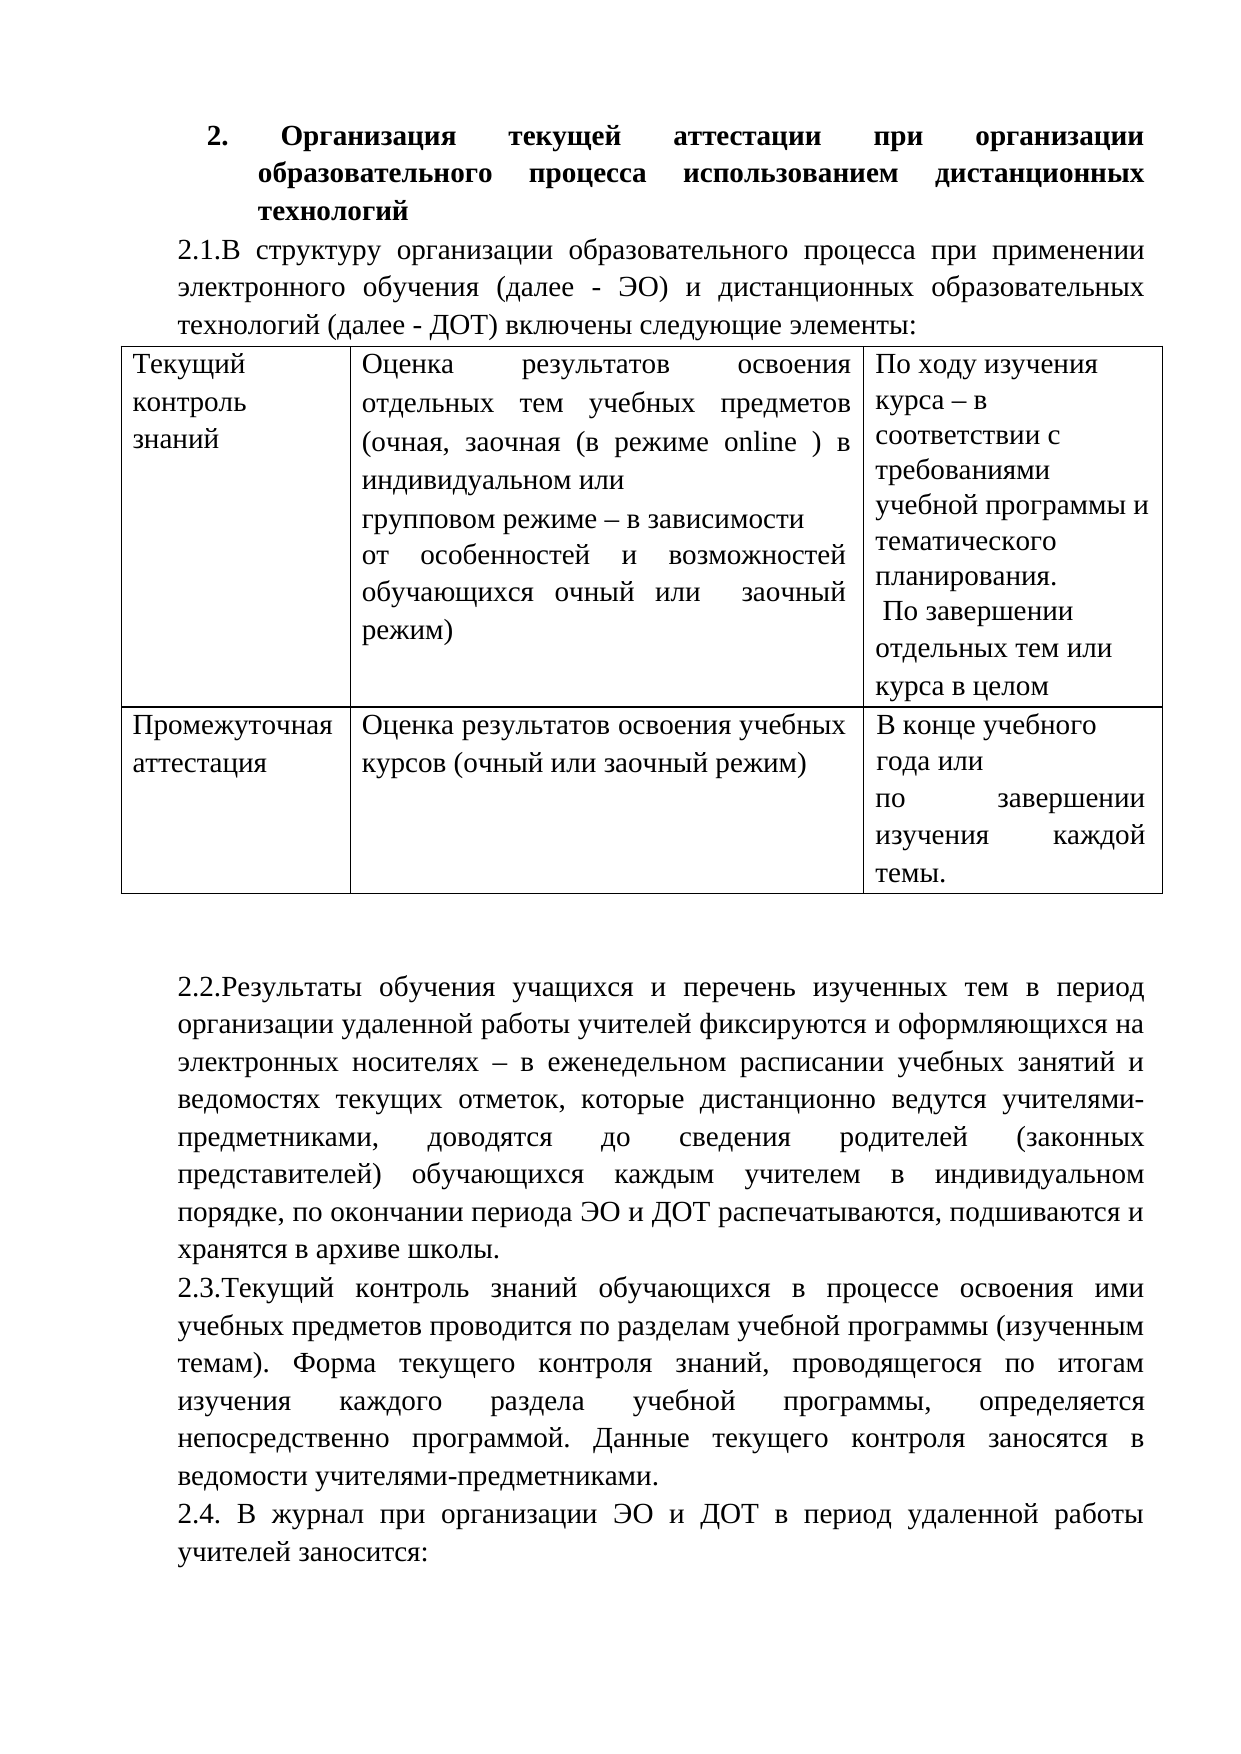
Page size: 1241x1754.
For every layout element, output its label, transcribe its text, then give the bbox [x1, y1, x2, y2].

table_header Текущий контроль знаний [122, 347, 350, 706]
text 2. Организация текущей аттестации при организации образовательного процесса использованием дистанционных технологий [207, 118, 1145, 227]
text 2.4. В журнал при организации ЭО и ДОТ в период удаленной работы учителей заносится: [177, 1496, 1145, 1567]
table_cell Промежуточная аттестация [122, 708, 350, 893]
table_cell Оценка результатов освоения учебных курсов (очный или заочный режим) [351, 708, 863, 893]
table_cell В конце учебного года или по завершении изучения каждой темы. [864, 708, 1162, 893]
table_header По ходу изучения курса – в соответствии с требованиями учебной программы и тематического планирования. По завершении отдельных тем или курса в целом [864, 347, 1162, 706]
text 2.2.Результаты обучения учащихся и перечень изученных тем в период организации удаленной работы учителей фиксируются и оформляющихся на электронных носителях – в еженедельном расписании учебных занятий и ведомостях текущих отметок, которые дистанционно ведутся учителями-предметниками, доводятся до сведения родителей (законных представителей) обучающихся каждым учителем в индивидуальном порядке, по окончании периода ЭО и ДОТ распечатываются, подшиваются и хранятся в архиве школы. [177, 969, 1145, 1265]
text 2.3.Текущий контроль знаний обучающихся в процессе освоения ими учебных предметов проводится по разделам учебной программы (изученным темам). Форма текущего контроля знаний, проводящегося по итогам изучения каждого раздела учебной программы, определяется непосредственно программой. Данные текущего контроля заносятся в ведомости учителями-предметниками. [177, 1270, 1145, 1491]
text 2.1.В структуру организации образовательного процесса при применении электронного обучения (далее - ЭО) и дистанционных образовательных технологий (далее - ДОТ) включены следующие элементы: [177, 232, 1145, 340]
table_header Оценка результатов освоения отдельных тем учебных предметов (очная, заочная (в режиме online ) в индивидуальном или групповом режиме – в зависимости от особенностей и возможностей обучающихся очный или заочный режим) [351, 347, 863, 706]
